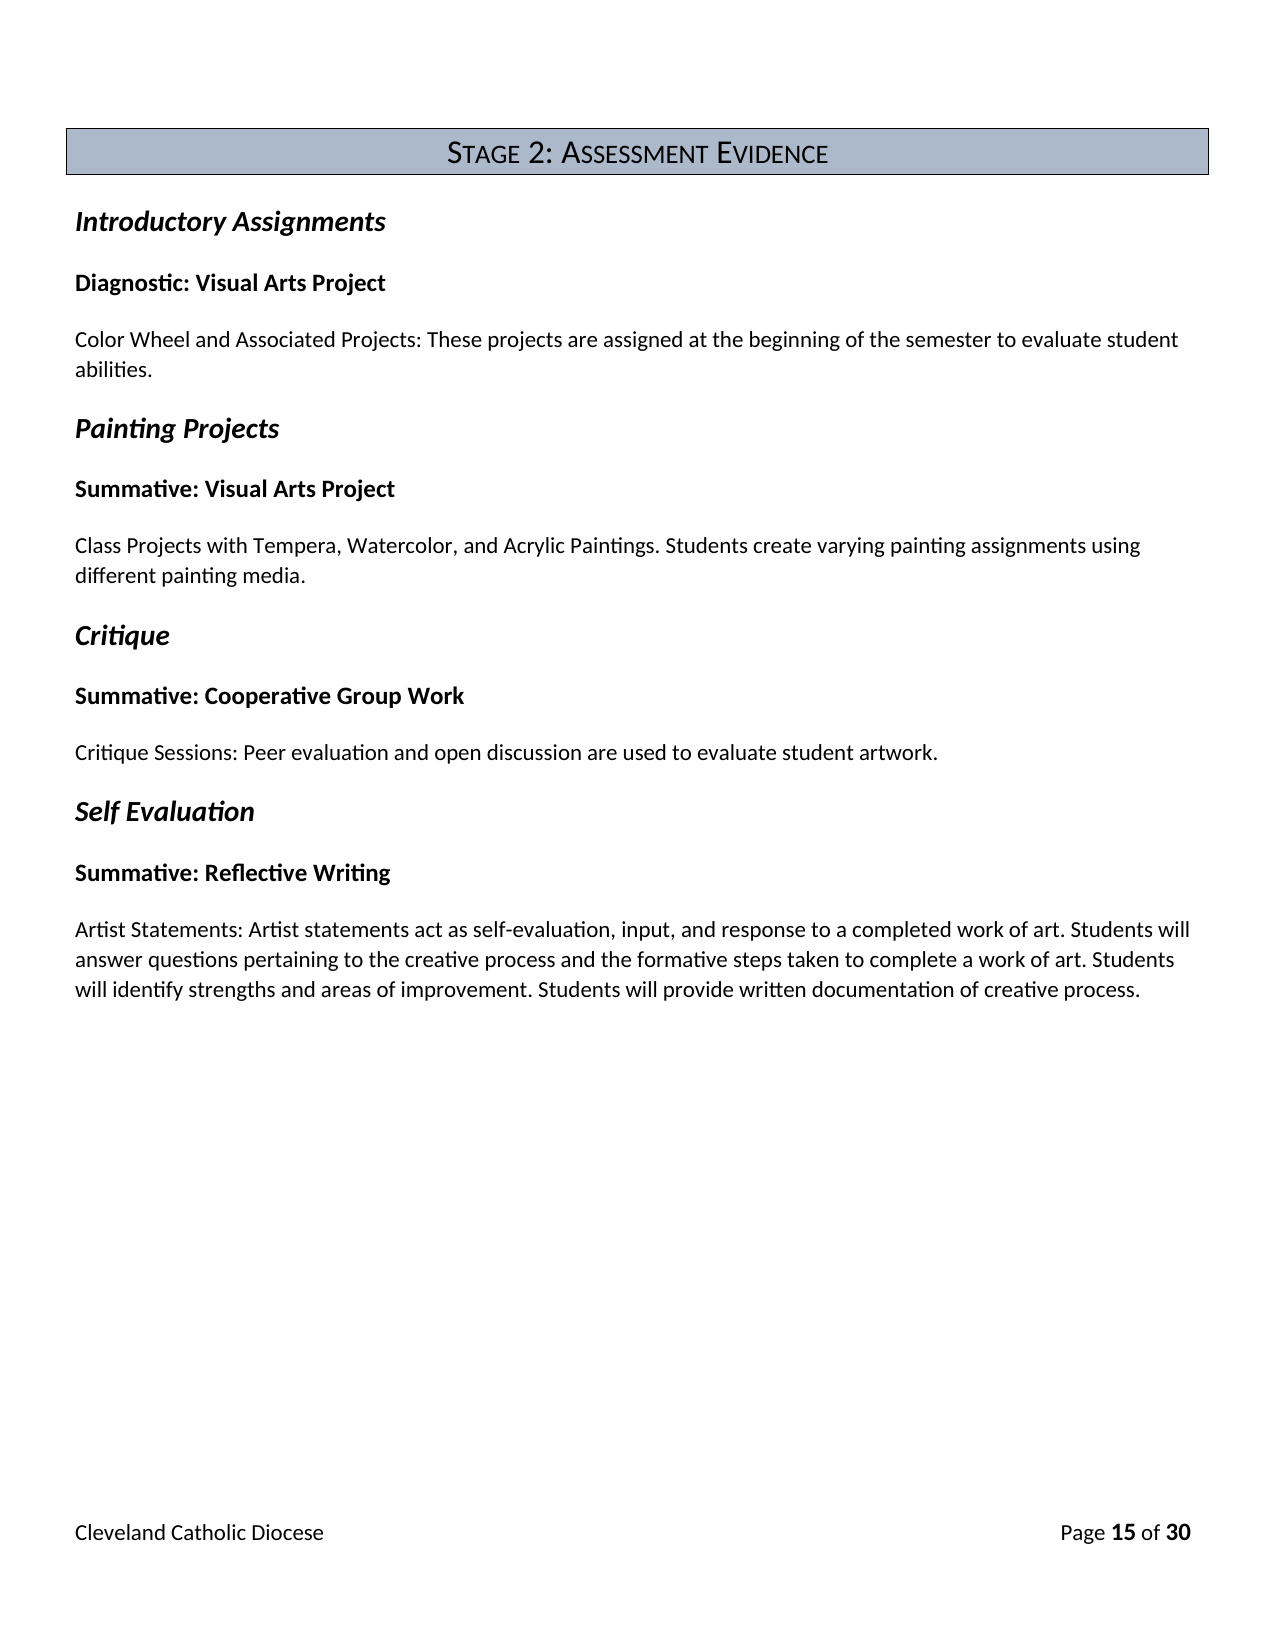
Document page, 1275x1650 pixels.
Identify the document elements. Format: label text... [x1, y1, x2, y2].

text Artist Statements: Artist statements act as self-evaluation, input, and response to a completed work of art. Students will answer questions pertaining to the creative process and the formative steps taken to complete a work of art. Students will identify strengths and areas of improvement. Students will provide written documentation of creative process. [75, 915, 1200, 1003]
title Critique [75, 617, 1200, 652]
title Introductory Assignments [75, 203, 1200, 239]
title Painting Projects [75, 410, 1200, 446]
text Critique Sessions: Peer evaluation and open discussion are used to evaluate student artwork. [75, 738, 1200, 766]
title Summative: Reflective Writing [75, 857, 1200, 887]
text Color Wheel and Associated Projects: These projects are assigned at the beginning of the semester to evaluate student abilities. [75, 325, 1200, 383]
title Stage 2: Assessment Evidence [67, 129, 1208, 174]
title Diagnostic: Visual Arts Project [75, 267, 1200, 297]
title Self Evaluation [75, 793, 1200, 829]
text Class Projects with Tempera, Watercolor, and Acrylic Paintings. Students create varying painting assignments using different painting media. [75, 531, 1200, 590]
title Summative: Cooperative Group Work [75, 680, 1200, 711]
title Summative: Visual Arts Project [75, 473, 1200, 504]
